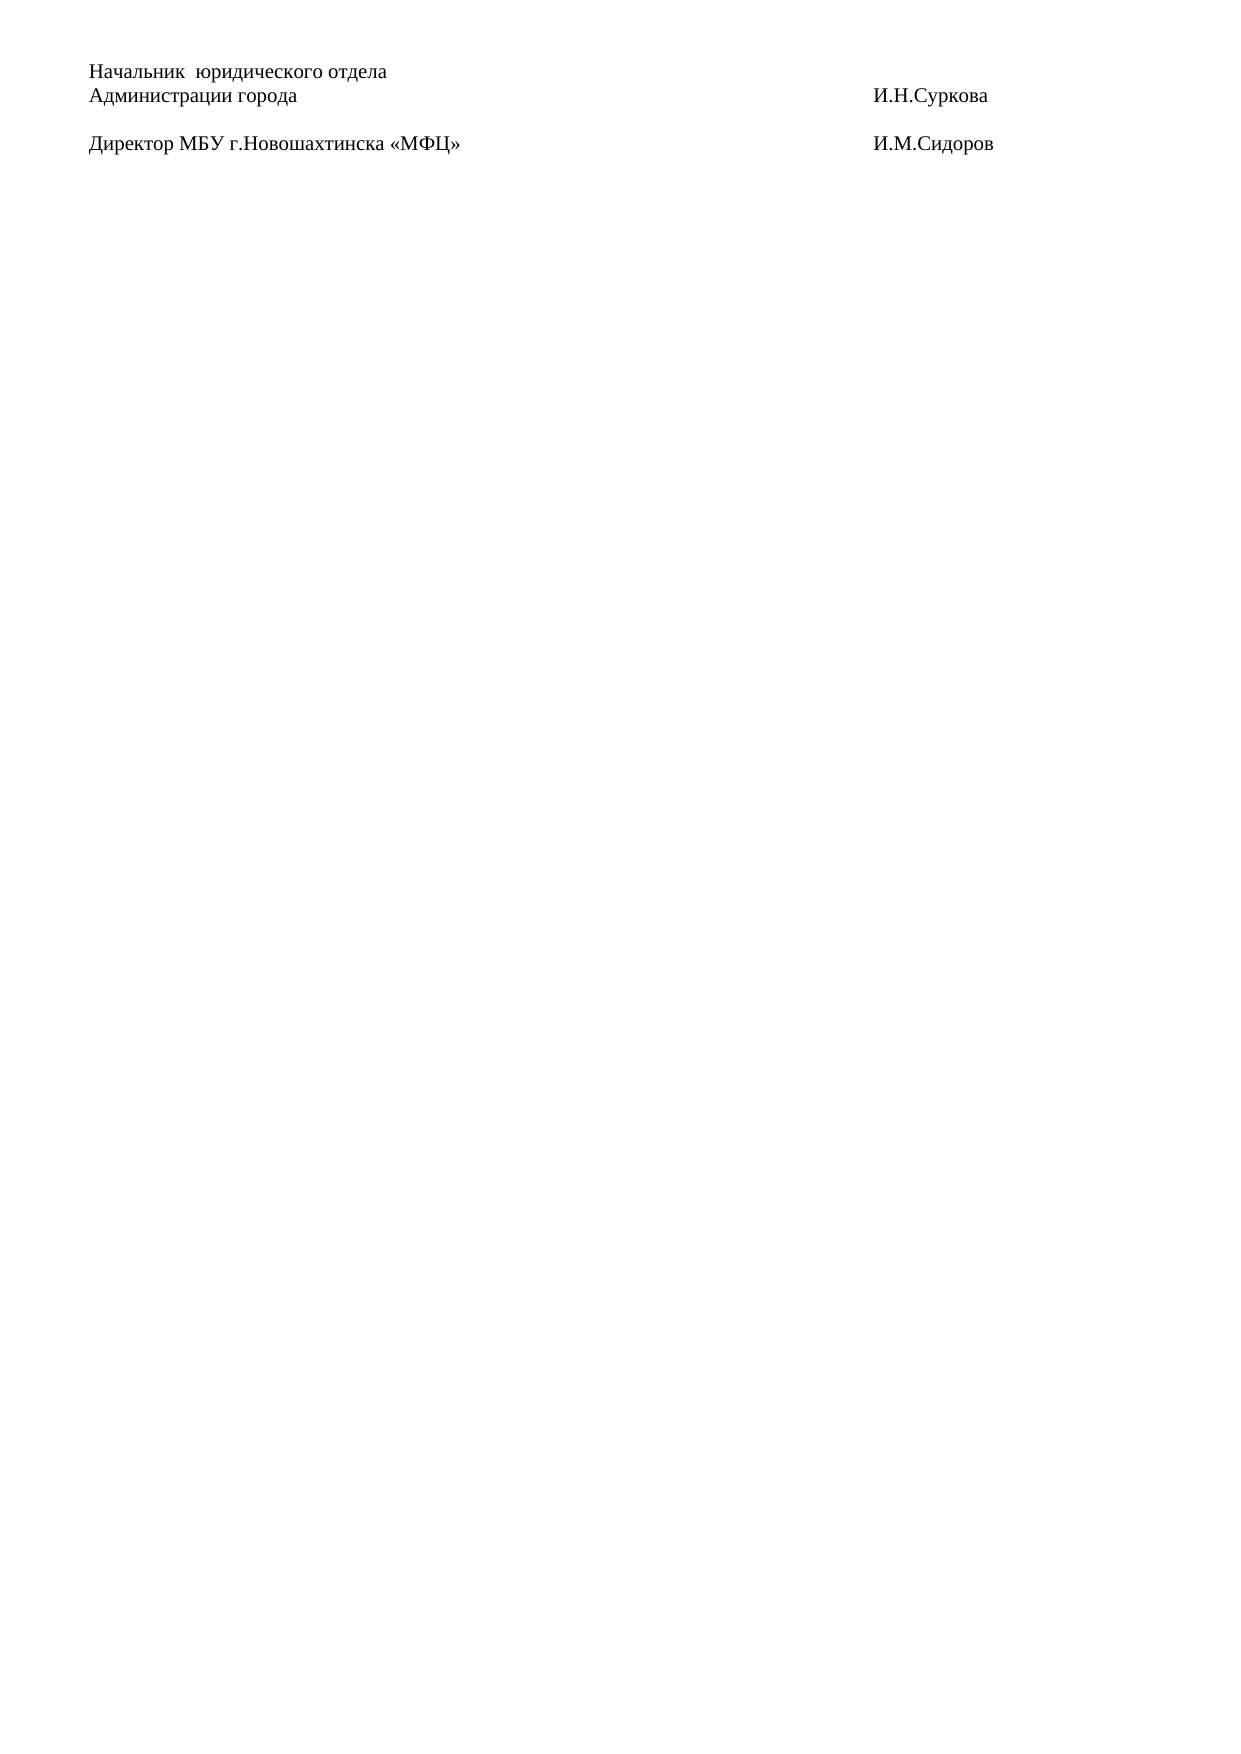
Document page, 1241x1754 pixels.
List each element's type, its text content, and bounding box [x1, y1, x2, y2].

text Администрации города И.Н.Суркова [89, 83, 1152, 107]
text Директор МБУ г.Новошахтинска «МФЦ» И.М.Сидоров [89, 131, 1152, 155]
text Начальник юридического отдела [89, 59, 1152, 83]
